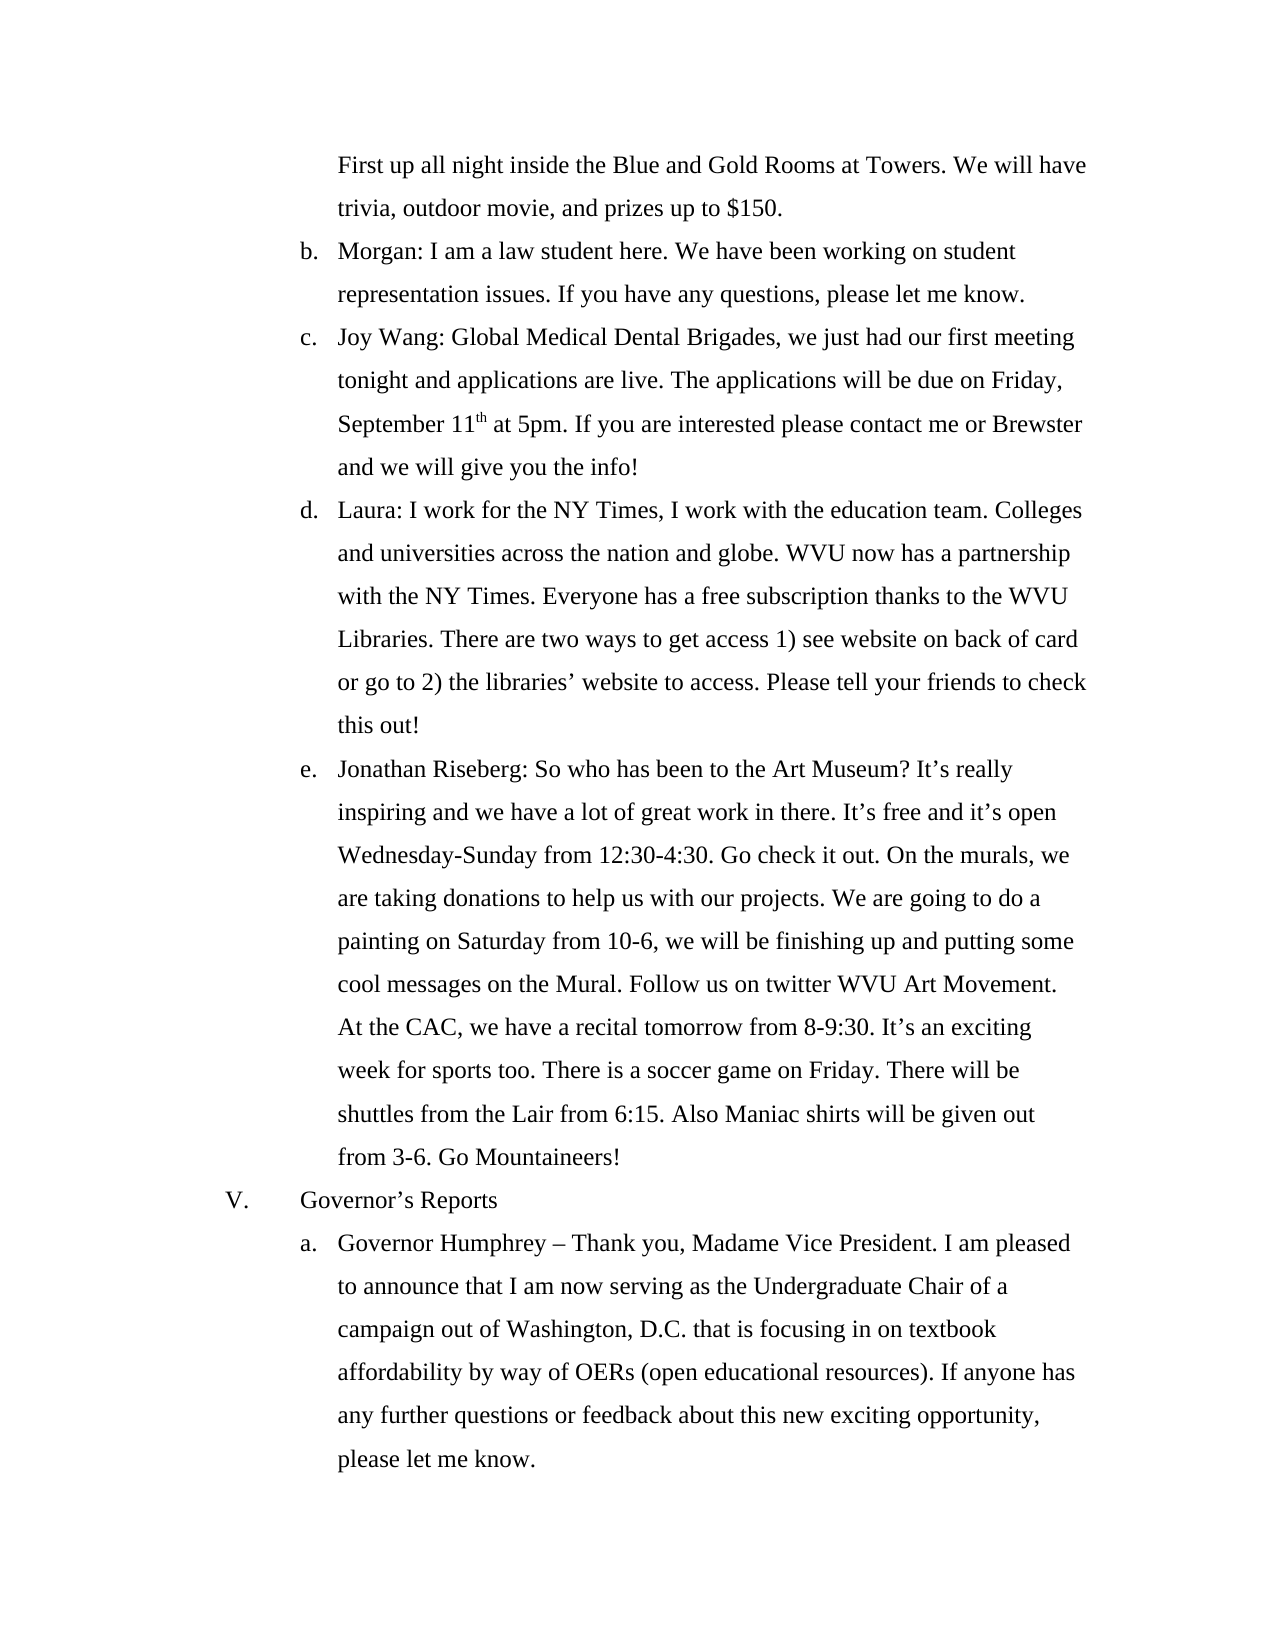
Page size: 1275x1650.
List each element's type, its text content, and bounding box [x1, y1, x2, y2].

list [300, 150, 1087, 222]
list Joy Wang: Global Medical Dental Brigades, we just had our first meeting tonight and applications are live. The applications will be due on Friday, September 11th at 5pm. If you are interested please contact me or Brewster and we will give you the info! [300, 322, 1087, 481]
list Governor Humphrey – Thank you, Madame Vice President. I am pleased to announce that I am now serving as the Undergraduate Chair of a campaign out of Washington, D.C. that is focusing in on textbook affordability by way of OERs (open educational resources). If anyone has any further questions or feedback about this new exciting opportunity, please let me know. [300, 1228, 1087, 1472]
list Governor’s Reports [225, 1185, 1087, 1214]
list Jonathan Riseberg: So who has been to the Art Museum? It’s really inspiring and we have a lot of great work in there. It’s free and it’s open Wednesday-Sunday from 12:30-4:30. Go check it out. On the murals, we are taking donations to help us with our projects. We are going to do a painting on Saturday from 10-6, we will be finishing up and putting some cool messages on the Mural. Follow us on twitter WVU Art Movement. At the CAC, we have a recital tomorrow from 8-9:30. It’s an exciting week for sports too. There is a soccer game on Friday. There will be shuttles from the Lair from 6:15. Also Maniac shirts will be given out from 3-6. Go Mountaineers! [300, 754, 1087, 1171]
list Laura: I work for the NY Times, I work with the education team. Colleges and universities across the nation and globe. WVU now has a partnership with the NY Times. Everyone has a free subscription thanks to the WVU Libraries. There are two ways to get access 1) see website on back of card or go to 2) the libraries’ website to access. Please tell your friends to check this out! [300, 495, 1087, 739]
list Morgan: I am a law student here. We have been working on student representation issues. If you have any questions, please let me know. [300, 236, 1087, 308]
